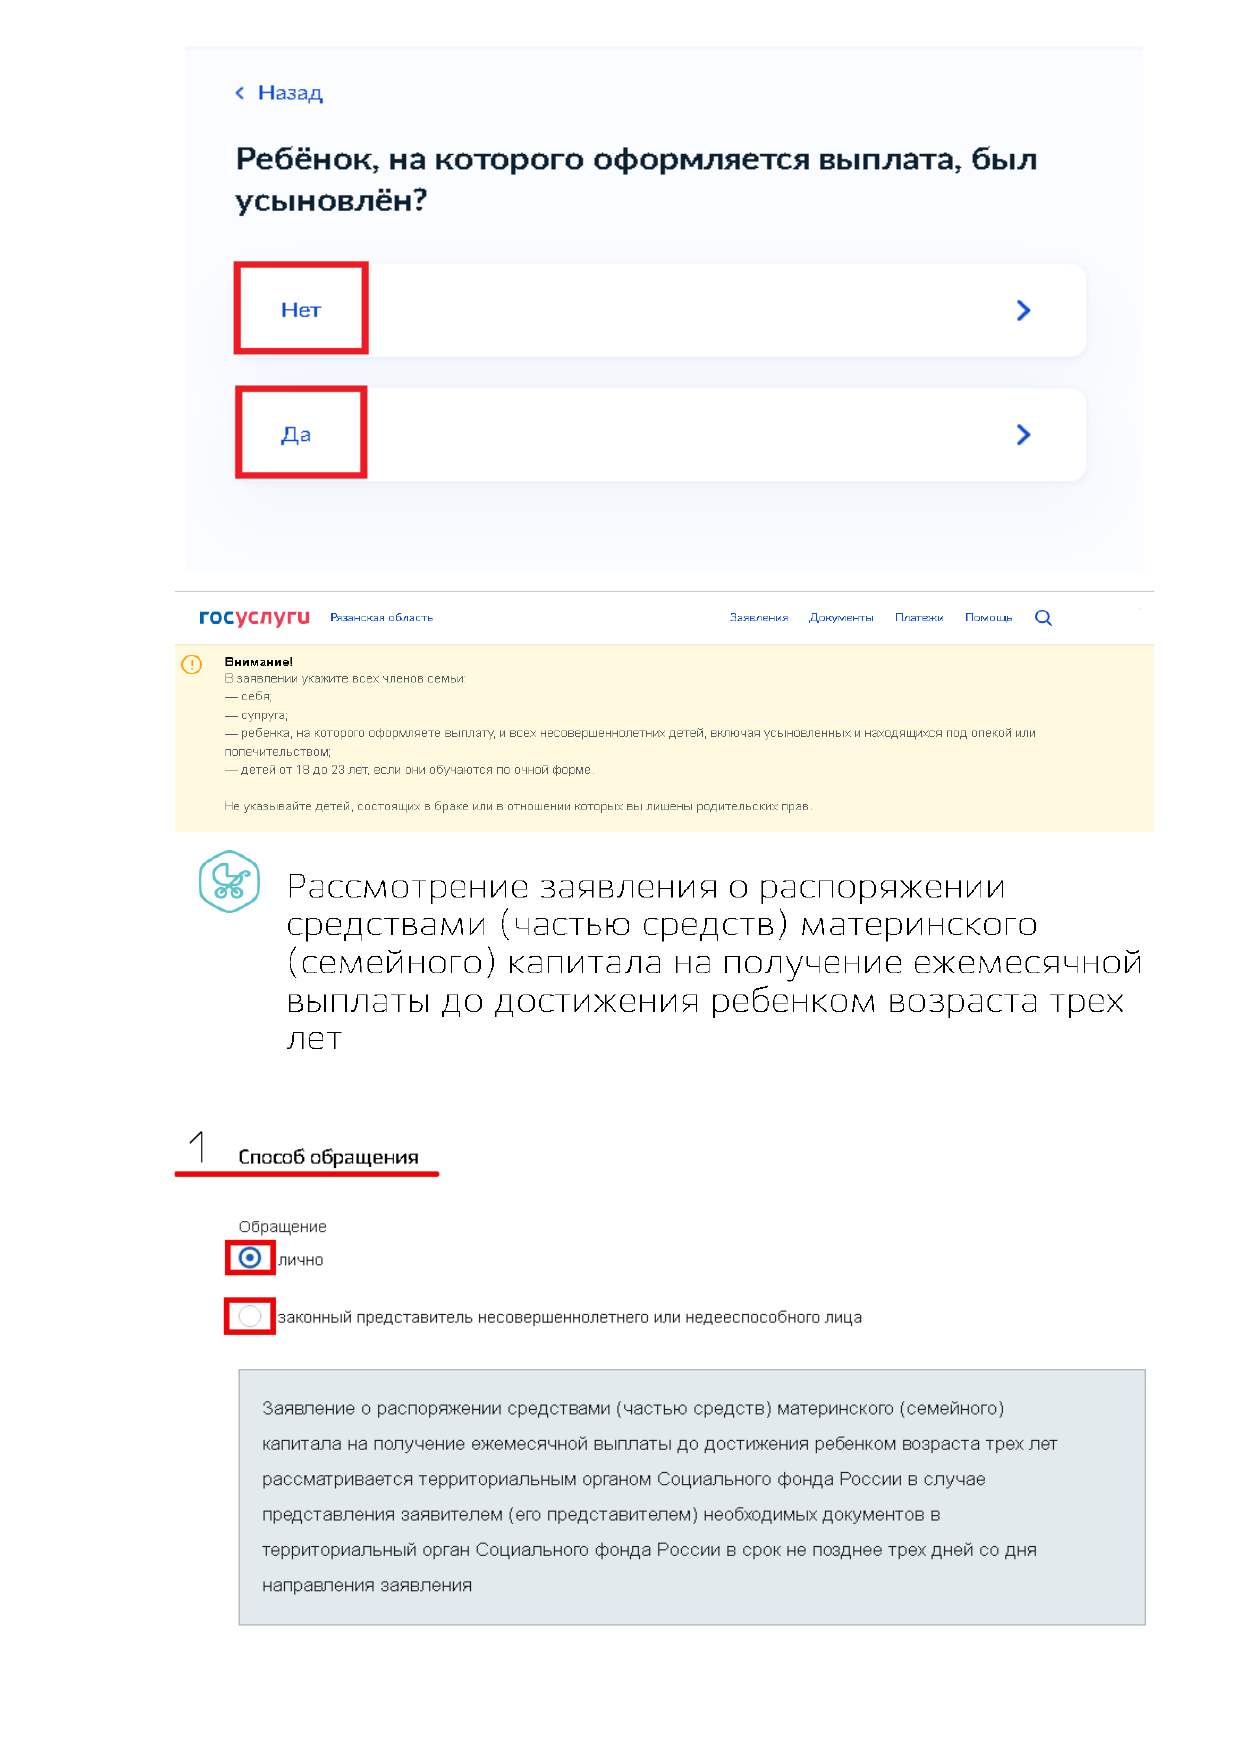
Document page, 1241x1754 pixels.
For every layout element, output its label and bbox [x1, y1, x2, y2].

picture [185, 44, 1144, 572]
picture [174, 590, 1155, 1065]
picture [174, 1083, 1155, 1630]
